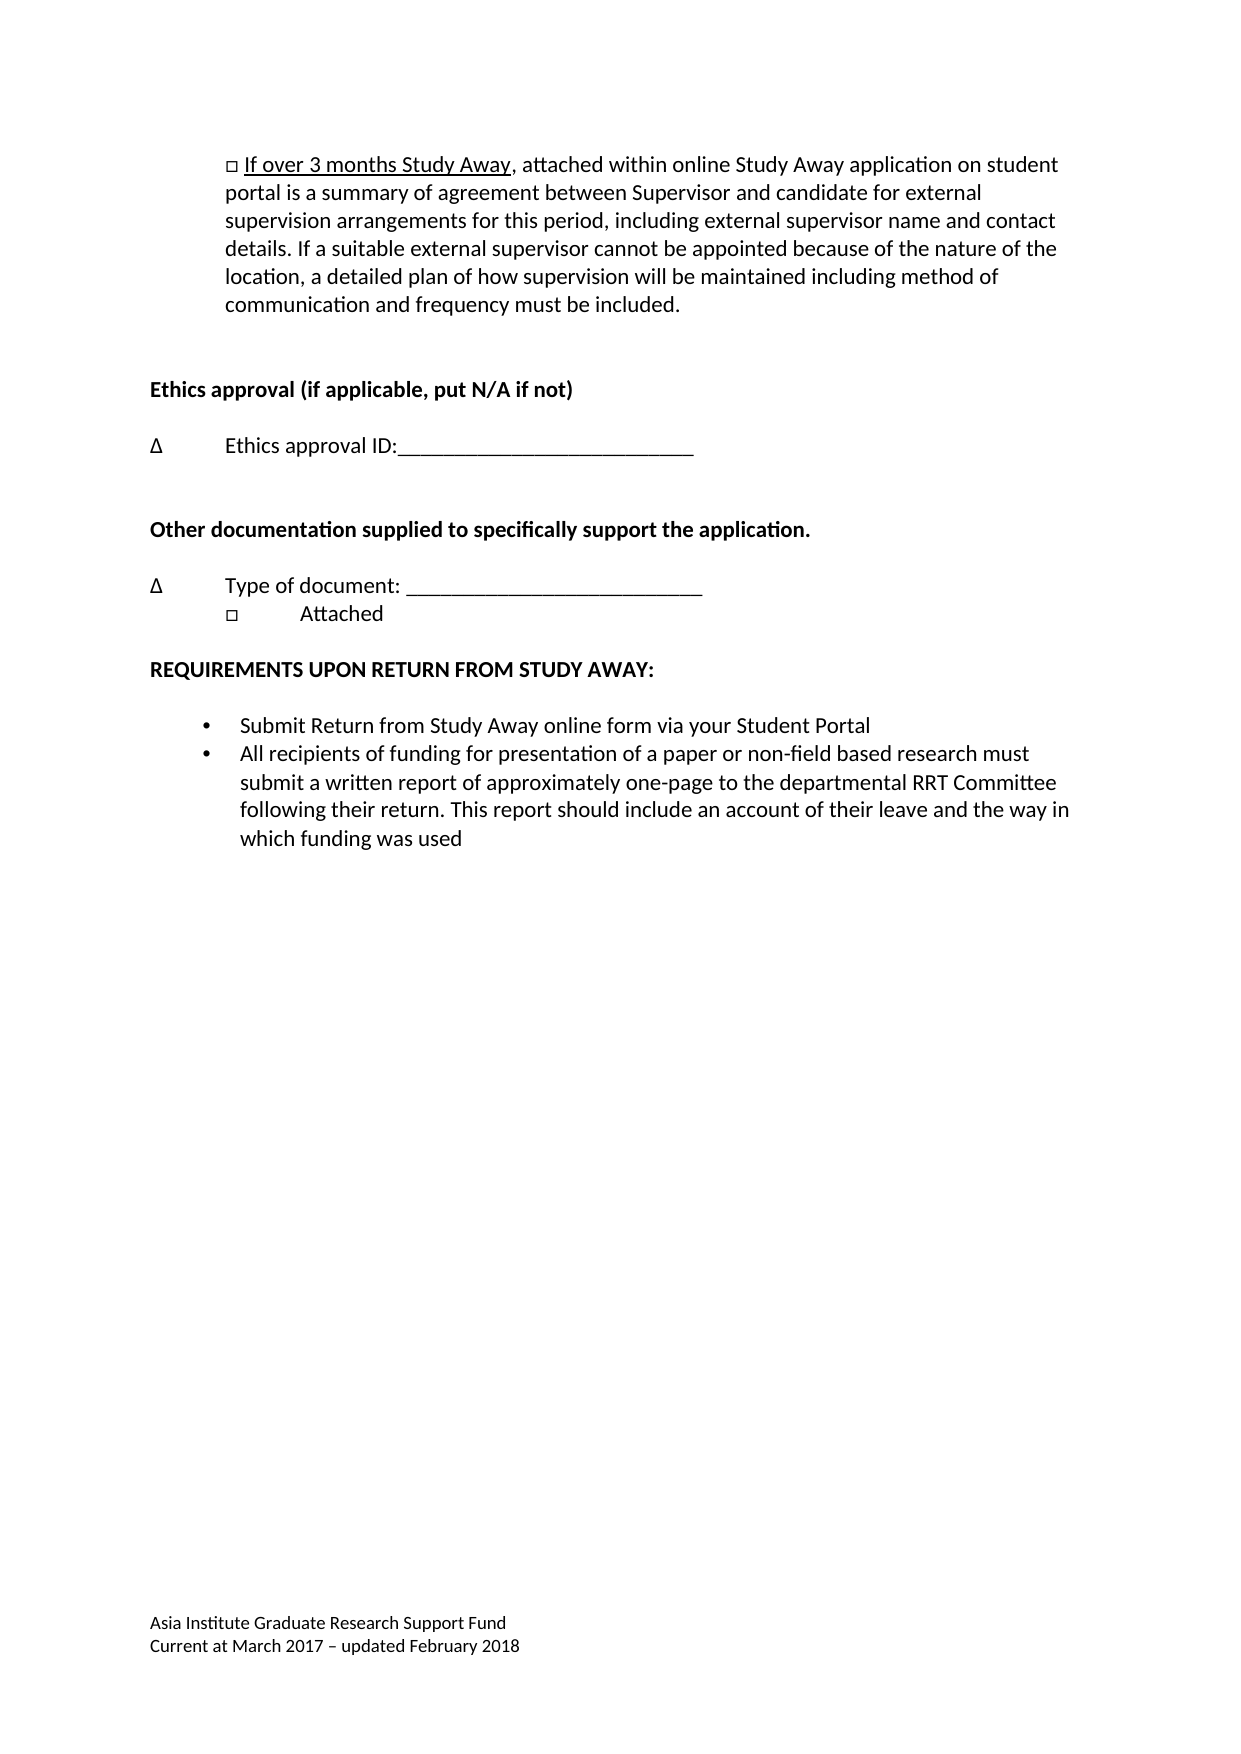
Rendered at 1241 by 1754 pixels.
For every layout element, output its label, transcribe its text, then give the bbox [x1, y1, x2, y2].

text REQUIREMENTS UPON RETURN FROM STUDY AWAY: [150, 656, 1090, 683]
list □ If over 3 months Study Away, attached within online Study Away application on student portal is a summary of agreement between Supervisor and candidate for external supervision arrangements for this period, including external supervisor name and contact details. If a suitable external supervisor cannot be appointed because of the nature of the location, a detailed plan of how supervision will be maintained including method of communication and frequency must be included. [225, 150, 1090, 318]
text Other documentation supplied to specifically support the application. [150, 515, 1090, 543]
text ∆ Ethics approval ID:__________________________ [150, 431, 1090, 459]
text ∆ Type of document: __________________________ [150, 571, 1090, 599]
list Submit Return from Study Away online form via your Student Portal [202, 712, 1090, 739]
text □ Attached [225, 599, 1090, 627]
text Ethics approval (if applicable, put N/A if not) [150, 375, 1090, 403]
list All recipients of funding for presentation of a paper or non-field based research must submit a written report of approximately one-page to the departmental RRT Committee following their return. This report should include an account of their leave and the way in which funding was used [202, 739, 1090, 852]
